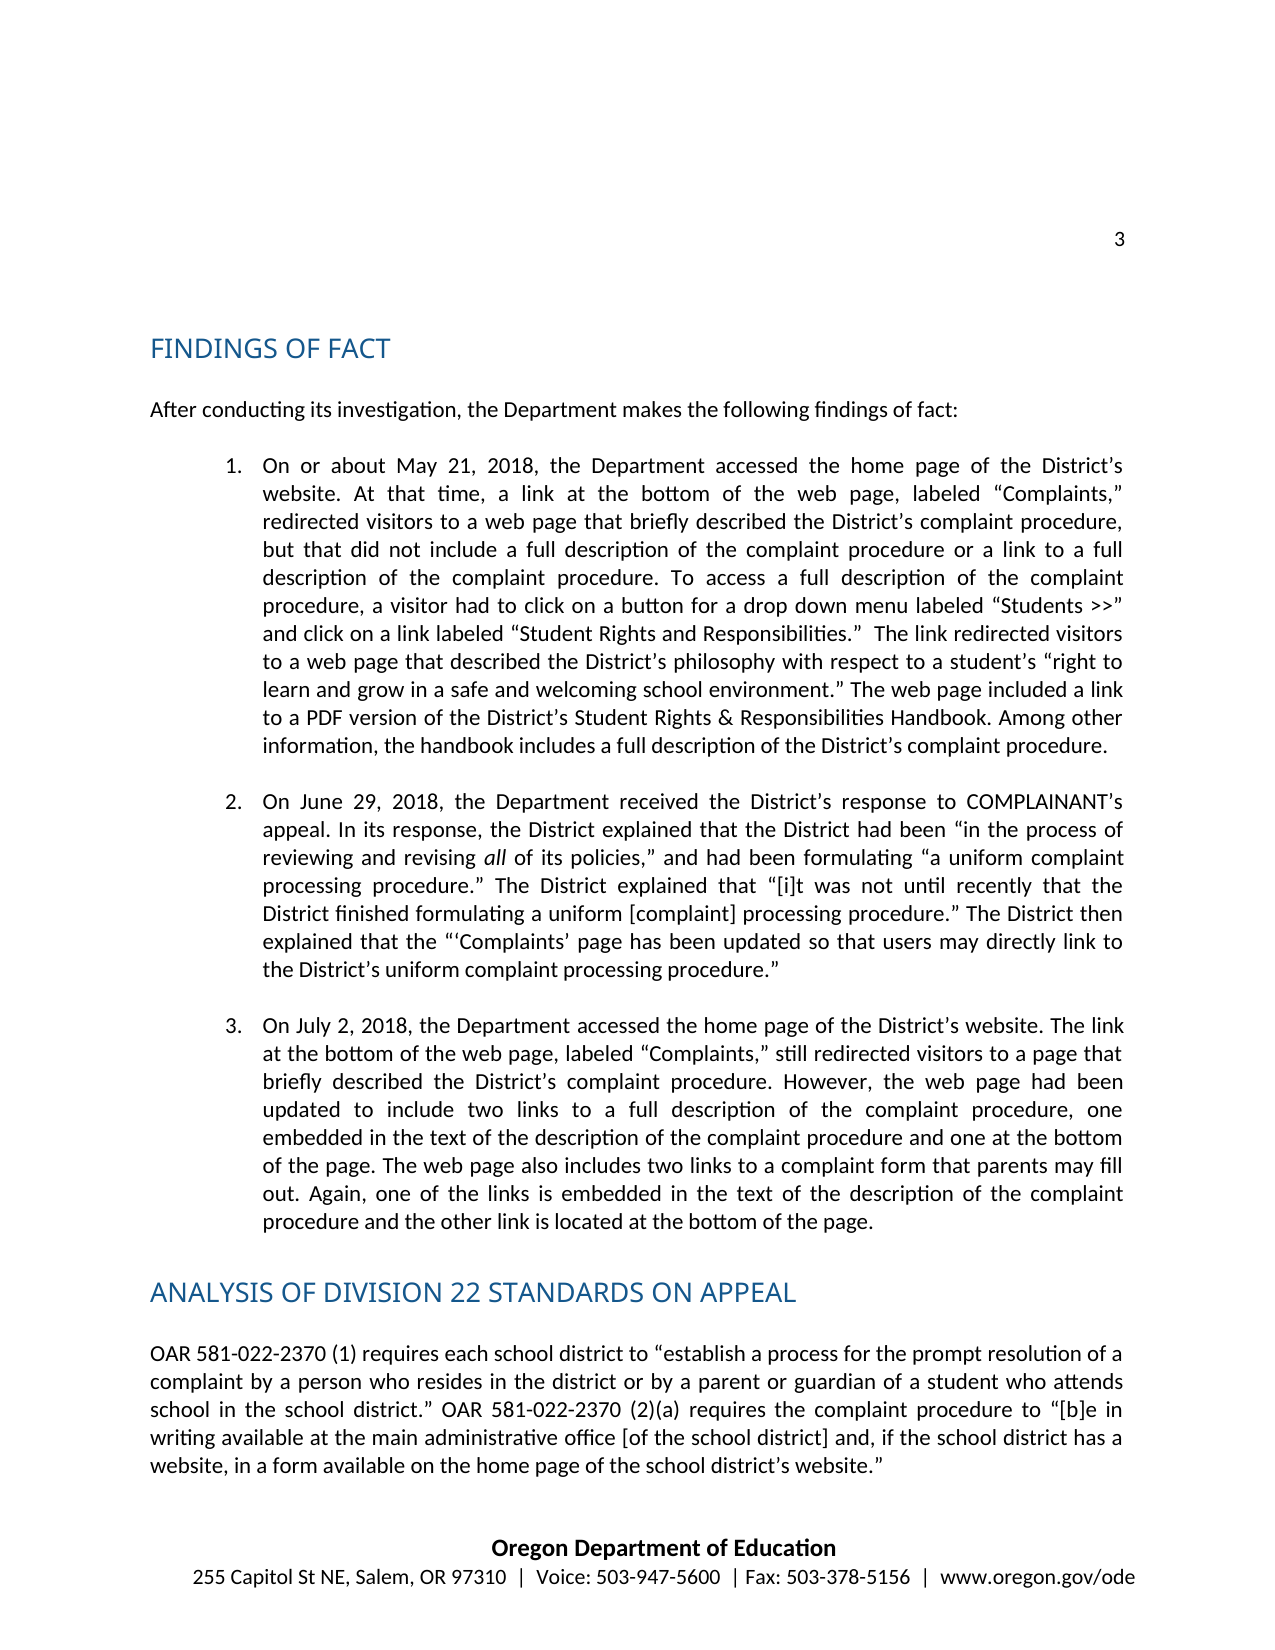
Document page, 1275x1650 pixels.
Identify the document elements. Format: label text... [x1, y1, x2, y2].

text After conducting its investigation, the Department makes the following findings of fact: [150, 395, 1125, 423]
subtitle FINDINGS OF FACT [150, 330, 1125, 367]
subtitle ANALYSIS OF DIVISION 22 STANDARDS ON APPEAL [150, 1274, 1125, 1311]
list On June 29, 2018, the Department received the District’s response to COMPLAINANT’s appeal. In its response, the District explained that the District had been “in the process of reviewing and revising all of its policies,” and had been formulating “a uniform complaint processing procedure.” The District explained that “[i]t was not until recently that the District finished formulating a uniform [complaint] processing procedure.” The District then explained that the “‘Complaints’ page has been updated so that users may directly link to the District’s uniform complaint processing procedure.” [225, 787, 1125, 983]
list On July 2, 2018, the Department accessed the home page of the District’s website. The link at the bottom of the web page, labeled “Complaints,” still redirected visitors to a page that briefly described the District’s complaint procedure. However, the web page had been updated to include two links to a full description of the complaint procedure, one embedded in the text of the description of the complaint procedure and one at the bottom of the page. The web page also includes two links to a complaint form that parents may fill out. Again, one of the links is embedded in the text of the description of the complaint procedure and the other link is located at the bottom of the page. [225, 1011, 1125, 1236]
text OAR 581-022-2370 (1) requires each school district to “establish a process for the prompt resolution of a complaint by a person who resides in the district or by a parent or guardian of a student who attends school in the school district.” OAR 581-022-2370 (2)(a) requires the complaint procedure to “[b]e in writing available at the main administrative office [of the school district] and, if the school district has a website, in a form available on the home page of the school district’s website.” [150, 1339, 1125, 1479]
list On or about May 21, 2018, the Department accessed the home page of the District’s website. At that time, a link at the bottom of the web page, labeled “Complaints,” redirected visitors to a web page that briefly described the District’s complaint procedure, but that did not include a full description of the complaint procedure or a link to a full description of the complaint procedure. To access a full description of the complaint procedure, a visitor had to click on a button for a drop down menu labeled “Students >>” and click on a link labeled “Student Rights and Responsibilities.” The link redirected visitors to a web page that described the District’s philosophy with respect to a student’s “right to learn and grow in a safe and welcoming school environment.” The web page included a link to a PDF version of the District’s Student Rights & Responsibilities Handbook. Among other information, the handbook includes a full description of the District’s complaint procedure. [225, 451, 1125, 759]
